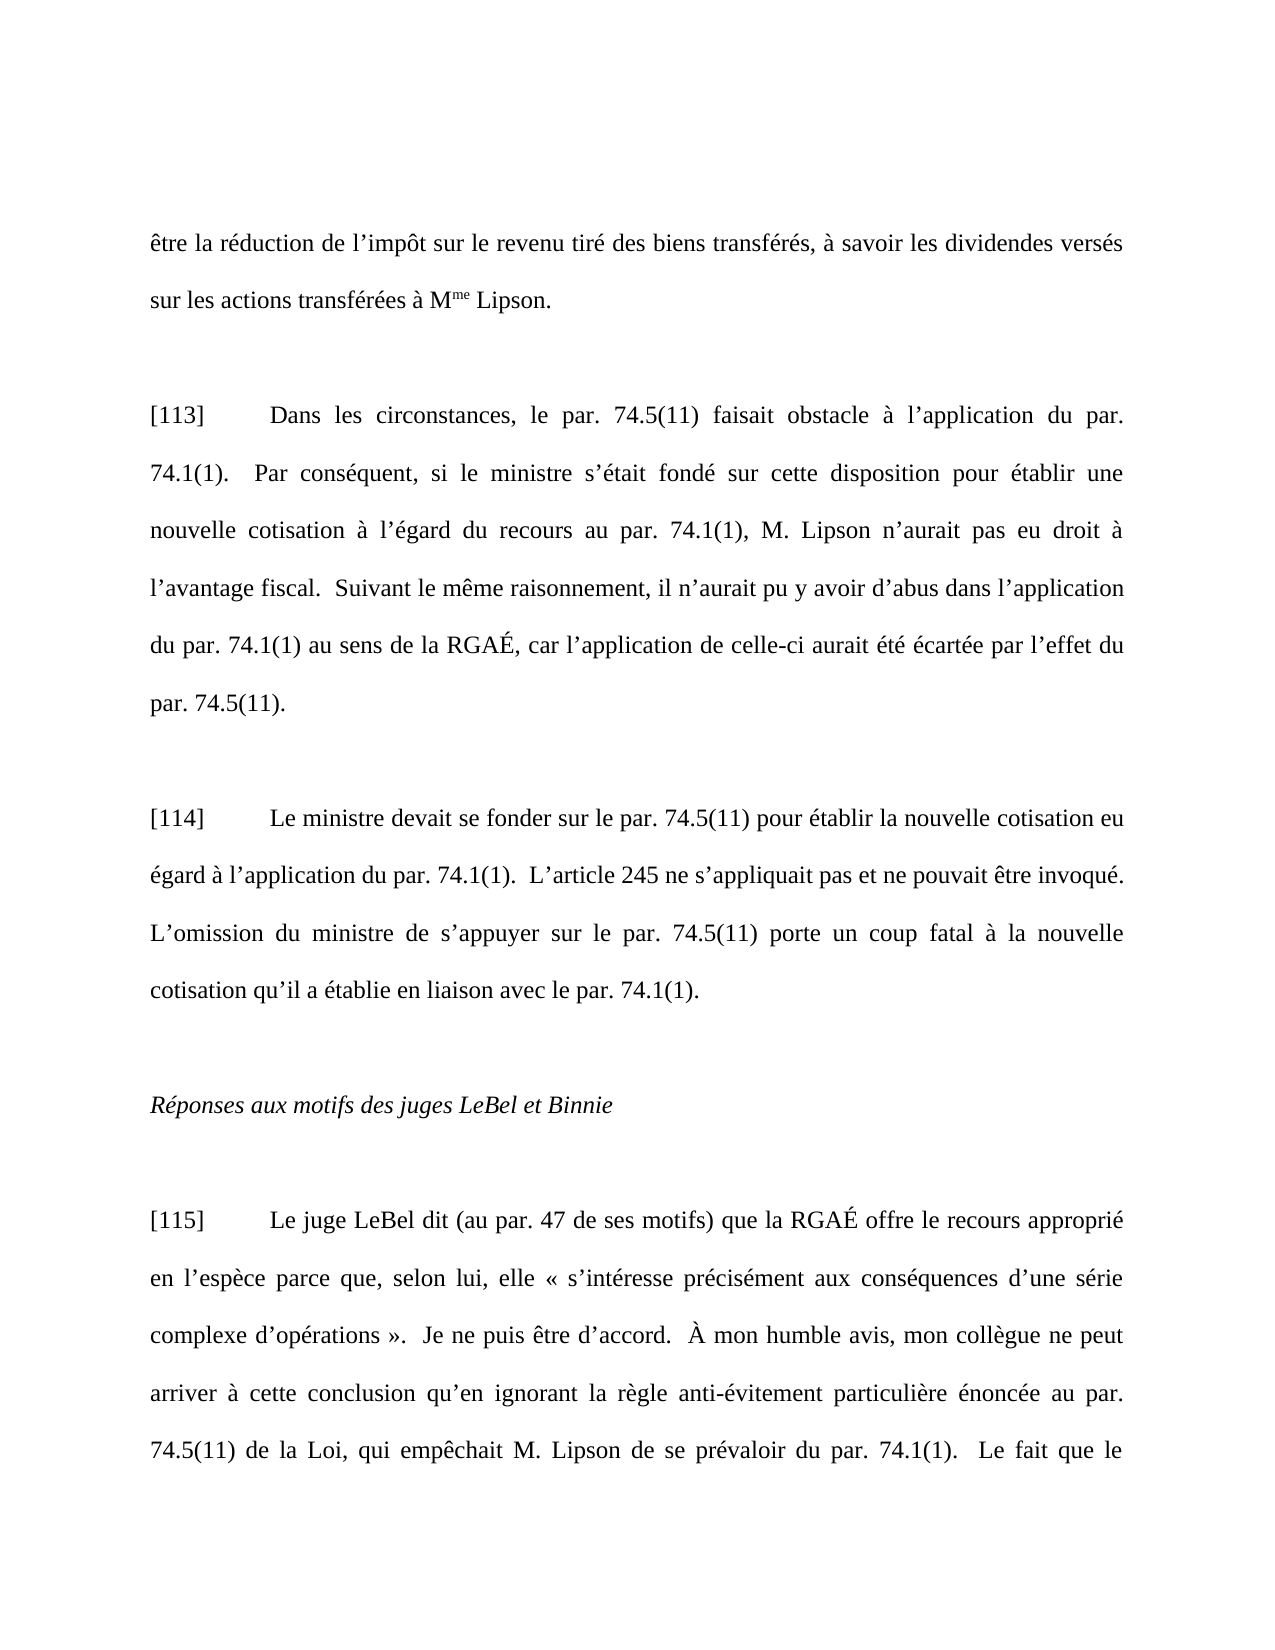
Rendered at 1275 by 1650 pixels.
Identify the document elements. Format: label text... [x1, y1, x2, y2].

text [114] Le ministre devait se fonder sur le par. 74.5(11) pour établir la nouvelle cotisation eu égard à l’application du par. 74.1(1). L’article 245 ne s’appliquait pas et ne pouvait être invoqué. L’omission du ministre de s’appuyer sur le par. 74.5(11) porte un coup fatal à la nouvelle cotisation qu’il a établie en liaison avec le par. 74.1(1). [150, 803, 1125, 1004]
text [150, 228, 1125, 314]
text [113] Dans les circonstances, le par. 74.5(11) faisait obstacle à l’application du par. 74.1(1). Par conséquent, si le ministre s’était fondé sur cette disposition pour établir une nouvelle cotisation à l’égard du recours au par. 74.1(1), M. Lipson n’aurait pas eu droit à l’avantage fiscal. Suivant le même raisonnement, il n’aurait pu y avoir d’abus dans l’application du par. 74.1(1) au sens de la RGAÉ, car l’application de celle-ci aurait été écartée par l’effet du par. 74.5(11). [150, 401, 1125, 717]
text Réponses aux motifs des juges LeBel et Binnie [150, 1091, 1125, 1119]
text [150, 1206, 1125, 1464]
